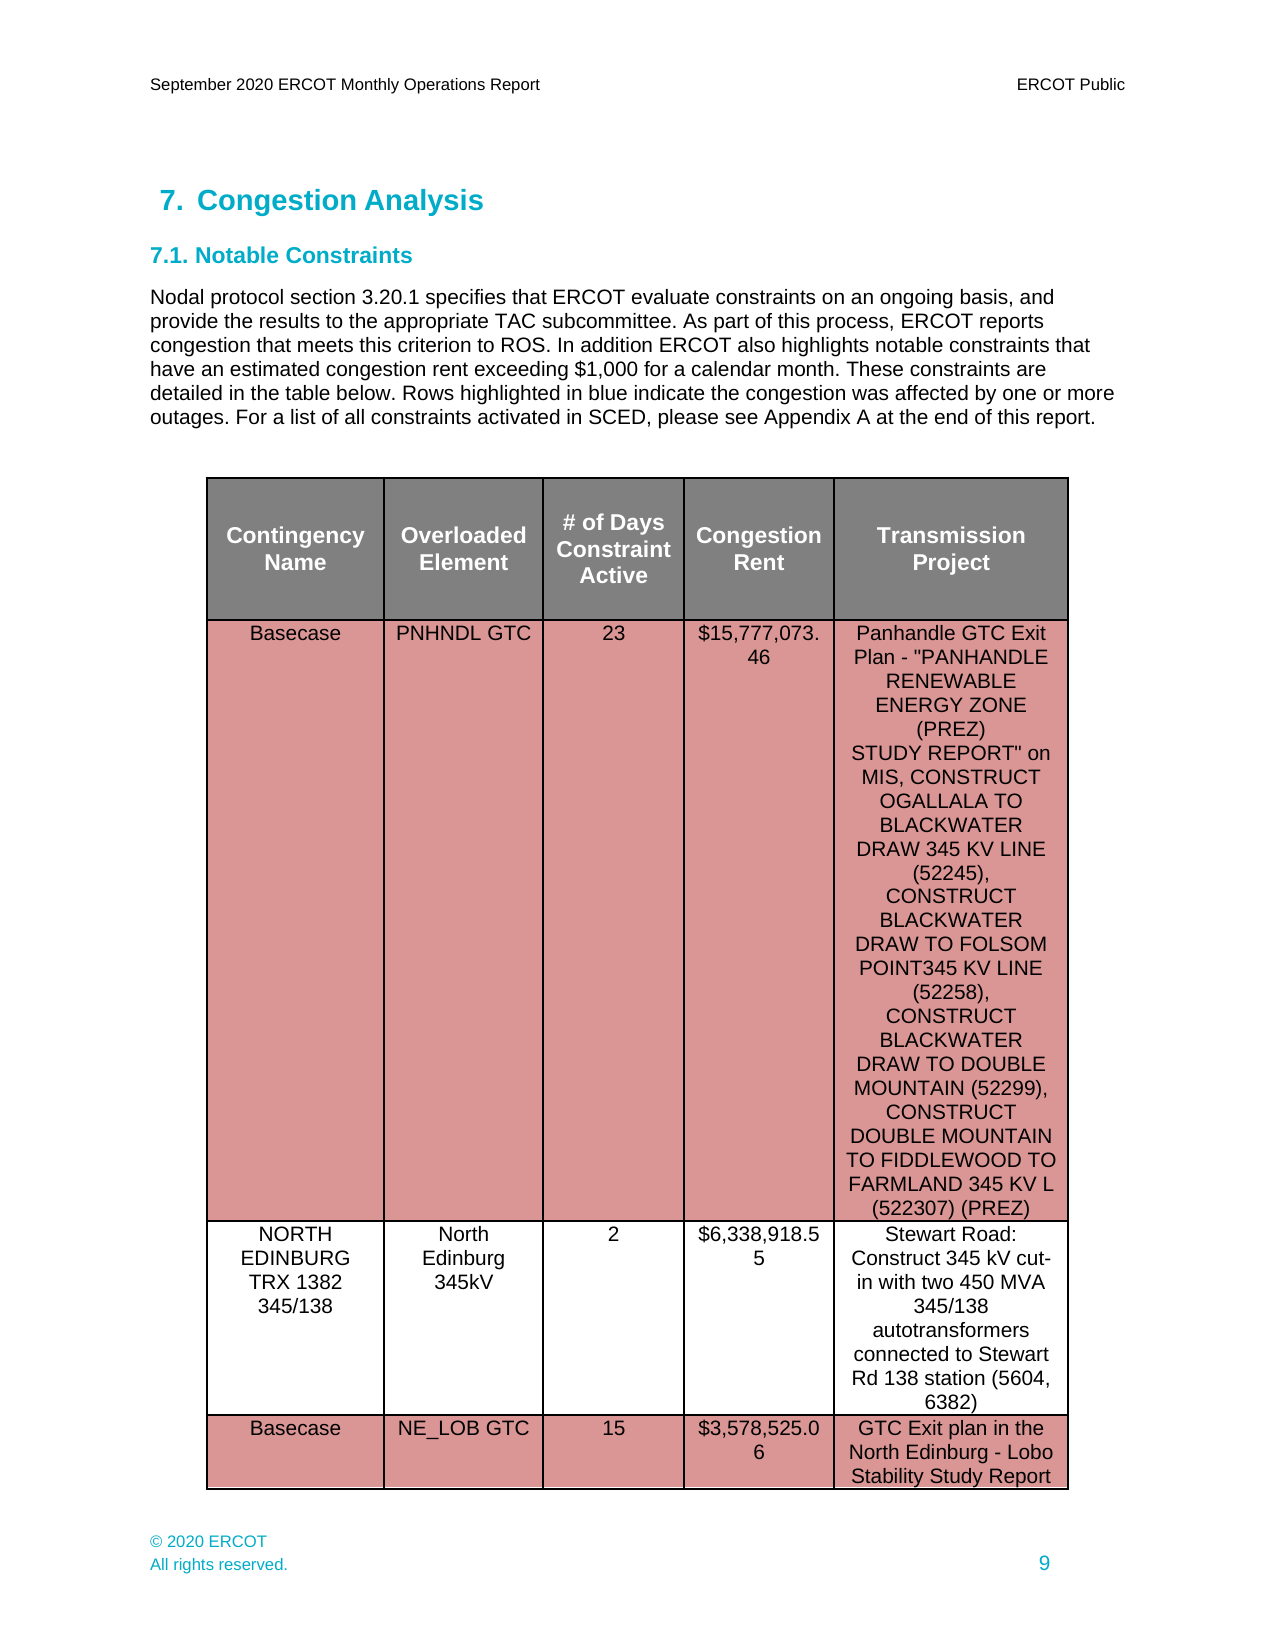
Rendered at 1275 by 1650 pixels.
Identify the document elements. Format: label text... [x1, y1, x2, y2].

table_cell North Edinburg 345kV [385, 1222, 542, 1413]
table_cell Basecase [208, 1416, 383, 1487]
subtitle Notable Constraints [150, 242, 1125, 268]
table_cell $3,578,525.06 [685, 1416, 833, 1487]
table_cell Stewart Road: Construct 345 kV cut-in with two 450 MVA 345/138 autotransformers connected to Stewart Rd 138 station (5604, 6382) [835, 1222, 1067, 1413]
table_cell $15,777,073.46 [685, 621, 833, 1220]
table_cell Panhandle GTC Exit Plan - "PANHANDLE RENEWABLE ENERGY ZONE (PREZ) STUDY REPORT" on MIS, CONSTRUCT OGALLALA TO BLACKWATER DRAW 345 KV LINE (52245), CONSTRUCT BLACKWATER DRAW TO FOLSOM POINT345 KV LINE (52258), CONSTRUCT BLACKWATER DRAW TO DOUBLE MOUNTAIN (52299), CONSTRUCT DOUBLE MOUNTAIN TO FIDDLEWOOD TO FARMLAND 345 KV L (522307) (PREZ) [835, 621, 1067, 1220]
table_cell NE_LOB GTC [385, 1416, 542, 1487]
subtitle Congestion Analysis [159, 183, 1125, 217]
table_header Congestion Rent [685, 479, 833, 619]
table_cell 2 [544, 1222, 683, 1413]
table_cell 15 [544, 1416, 683, 1487]
table_cell NORTH EDINBURG TRX 1382 345/138 [208, 1222, 383, 1413]
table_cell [835, 1416, 1067, 1487]
table_header # of Days Constraint Active [544, 479, 683, 619]
table_cell PNHNDL GTC [385, 621, 542, 1220]
table_cell Basecase [208, 621, 383, 1220]
table_header Transmission Project [835, 479, 1067, 619]
table_header Contingency Name [208, 479, 383, 619]
table_cell $6,338,918.55 [685, 1222, 833, 1413]
table_cell 23 [544, 621, 683, 1220]
text Nodal protocol section 3.20.1 specifies that ERCOT evaluate constraints on an ongoing basis, and provide the results to the appropriate TAC subcommittee. As part of this process, ERCOT reports congestion that meets this criterion to ROS. In addition ERCOT also highlights notable constraints that have an estimated congestion rent exceeding $1,000 for a calendar month. These constraints are detailed in the table below. Rows highlighted in blue indicate the congestion was affected by one or more outages. For a list of all constraints activated in SCED, please see Appendix A at the end of this report. [150, 285, 1125, 429]
table_header Overloaded Element [385, 479, 542, 619]
